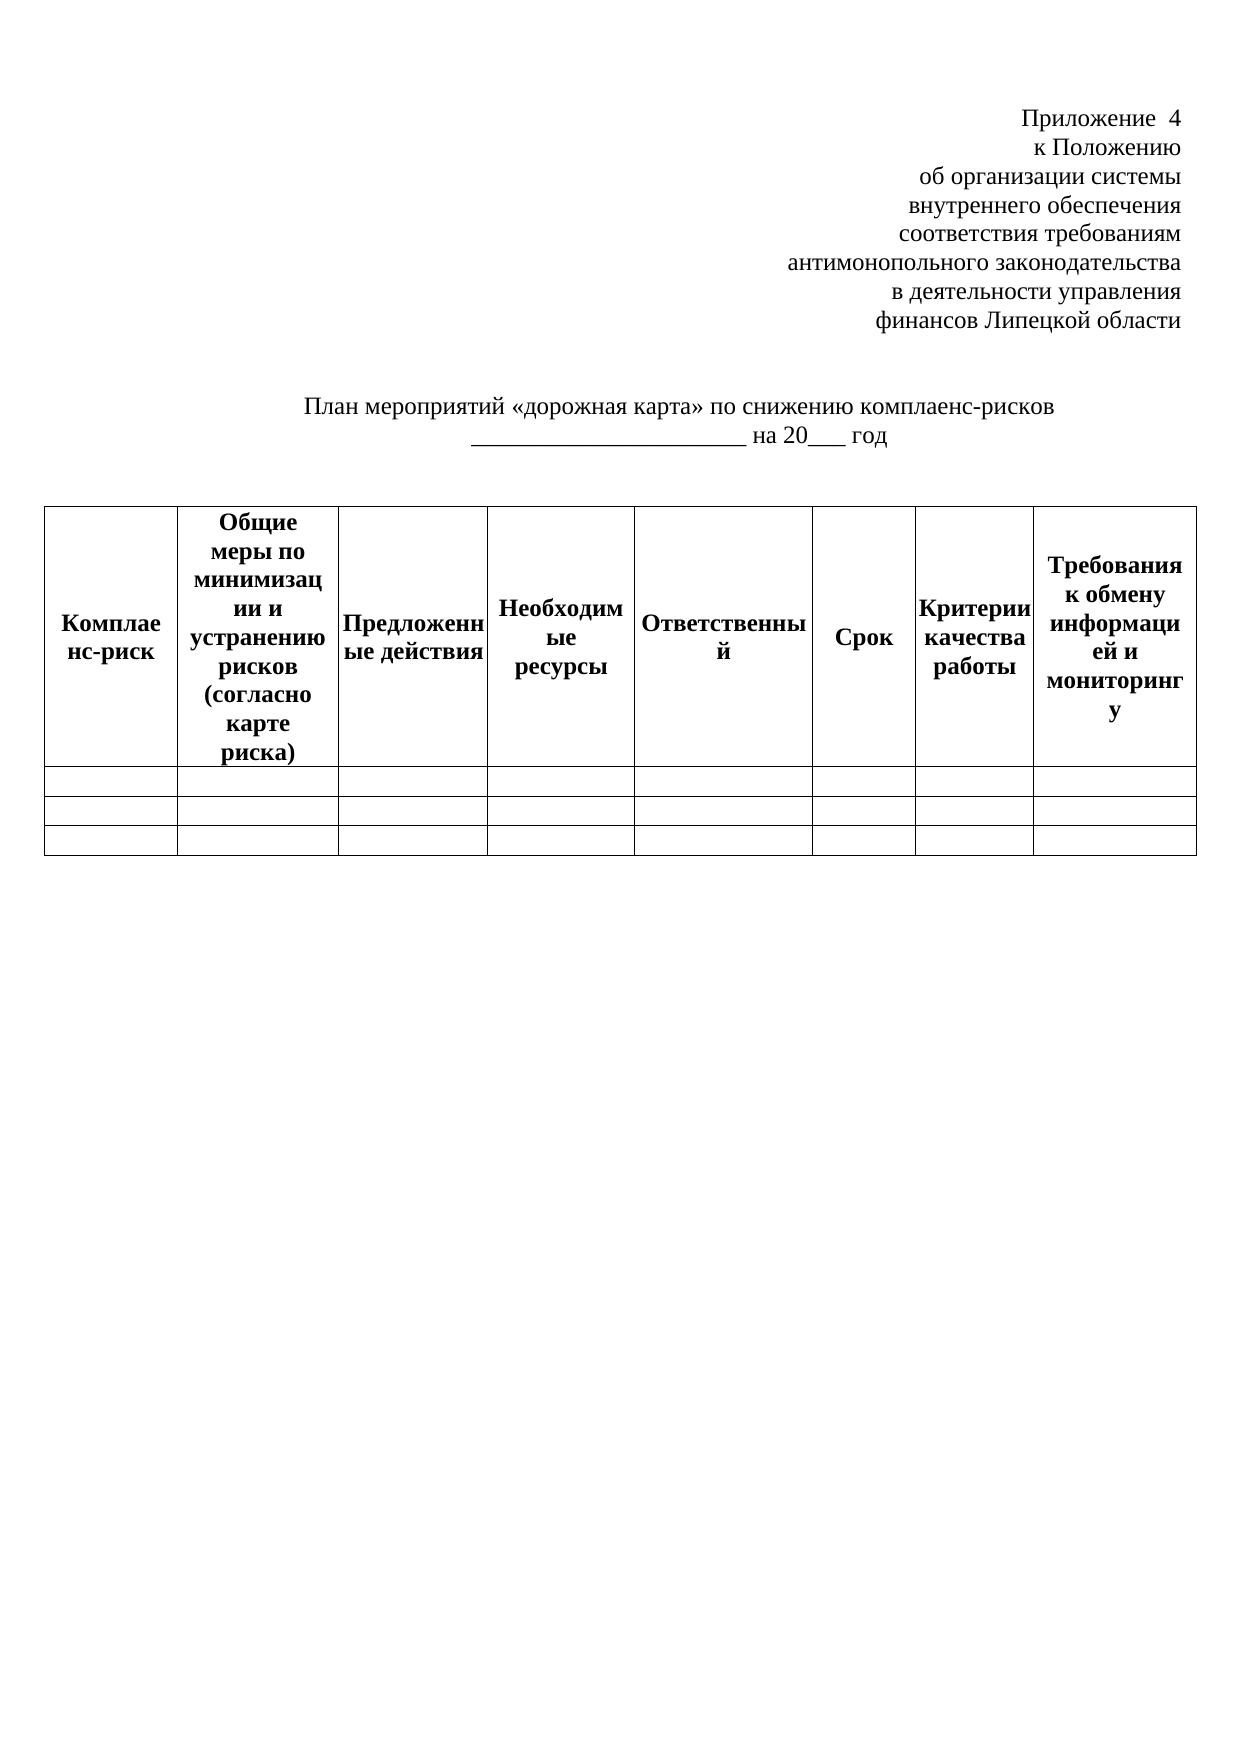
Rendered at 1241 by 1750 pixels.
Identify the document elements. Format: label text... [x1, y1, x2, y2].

table_header Критерии качества работы [916, 507, 1033, 766]
table_cell [813, 797, 915, 825]
table_cell [488, 797, 634, 825]
text План мероприятий «дорожная карта» по снижению комплаенс-рисков [177, 391, 1181, 420]
table_cell [178, 797, 338, 825]
table_cell [916, 767, 1033, 796]
table_cell [635, 767, 812, 796]
text об организации системы внутреннего обеспечения соответствия требованиям антимонопольного законодательства в деятельности управления финансов Липецкой области [783, 161, 1181, 333]
table_header Срок [813, 507, 915, 766]
table_cell [488, 767, 634, 796]
table_cell [916, 826, 1033, 855]
table_cell [916, 797, 1033, 825]
table_header Необходимые ресурсы [488, 507, 634, 766]
table_cell [813, 767, 915, 796]
text ______________________ на 20___ год [177, 420, 1181, 448]
table_cell [488, 826, 634, 855]
table_header Предложенные действия [339, 507, 487, 766]
table_header Требования к обмену информацией и мониторингу [1034, 507, 1196, 766]
table_header Комплаенс-риск [45, 507, 177, 766]
table_cell [45, 797, 177, 825]
table_header Ответственный [635, 507, 812, 766]
table_cell [45, 826, 177, 855]
table_cell [1034, 826, 1196, 855]
table_cell [178, 767, 338, 796]
table_cell [635, 826, 812, 855]
table_header Общие меры по минимизации и устранению рисков (согласно карте риска) [178, 507, 338, 766]
table_cell [45, 767, 177, 796]
table_cell [339, 826, 487, 855]
table_cell [178, 826, 338, 855]
table_cell [339, 797, 487, 825]
text Приложение 4 [783, 103, 1181, 132]
table_cell [339, 767, 487, 796]
text к Положению [783, 132, 1181, 161]
table_cell [1034, 797, 1196, 825]
table_cell [1034, 767, 1196, 796]
table_cell [635, 797, 812, 825]
table_cell [813, 826, 915, 855]
